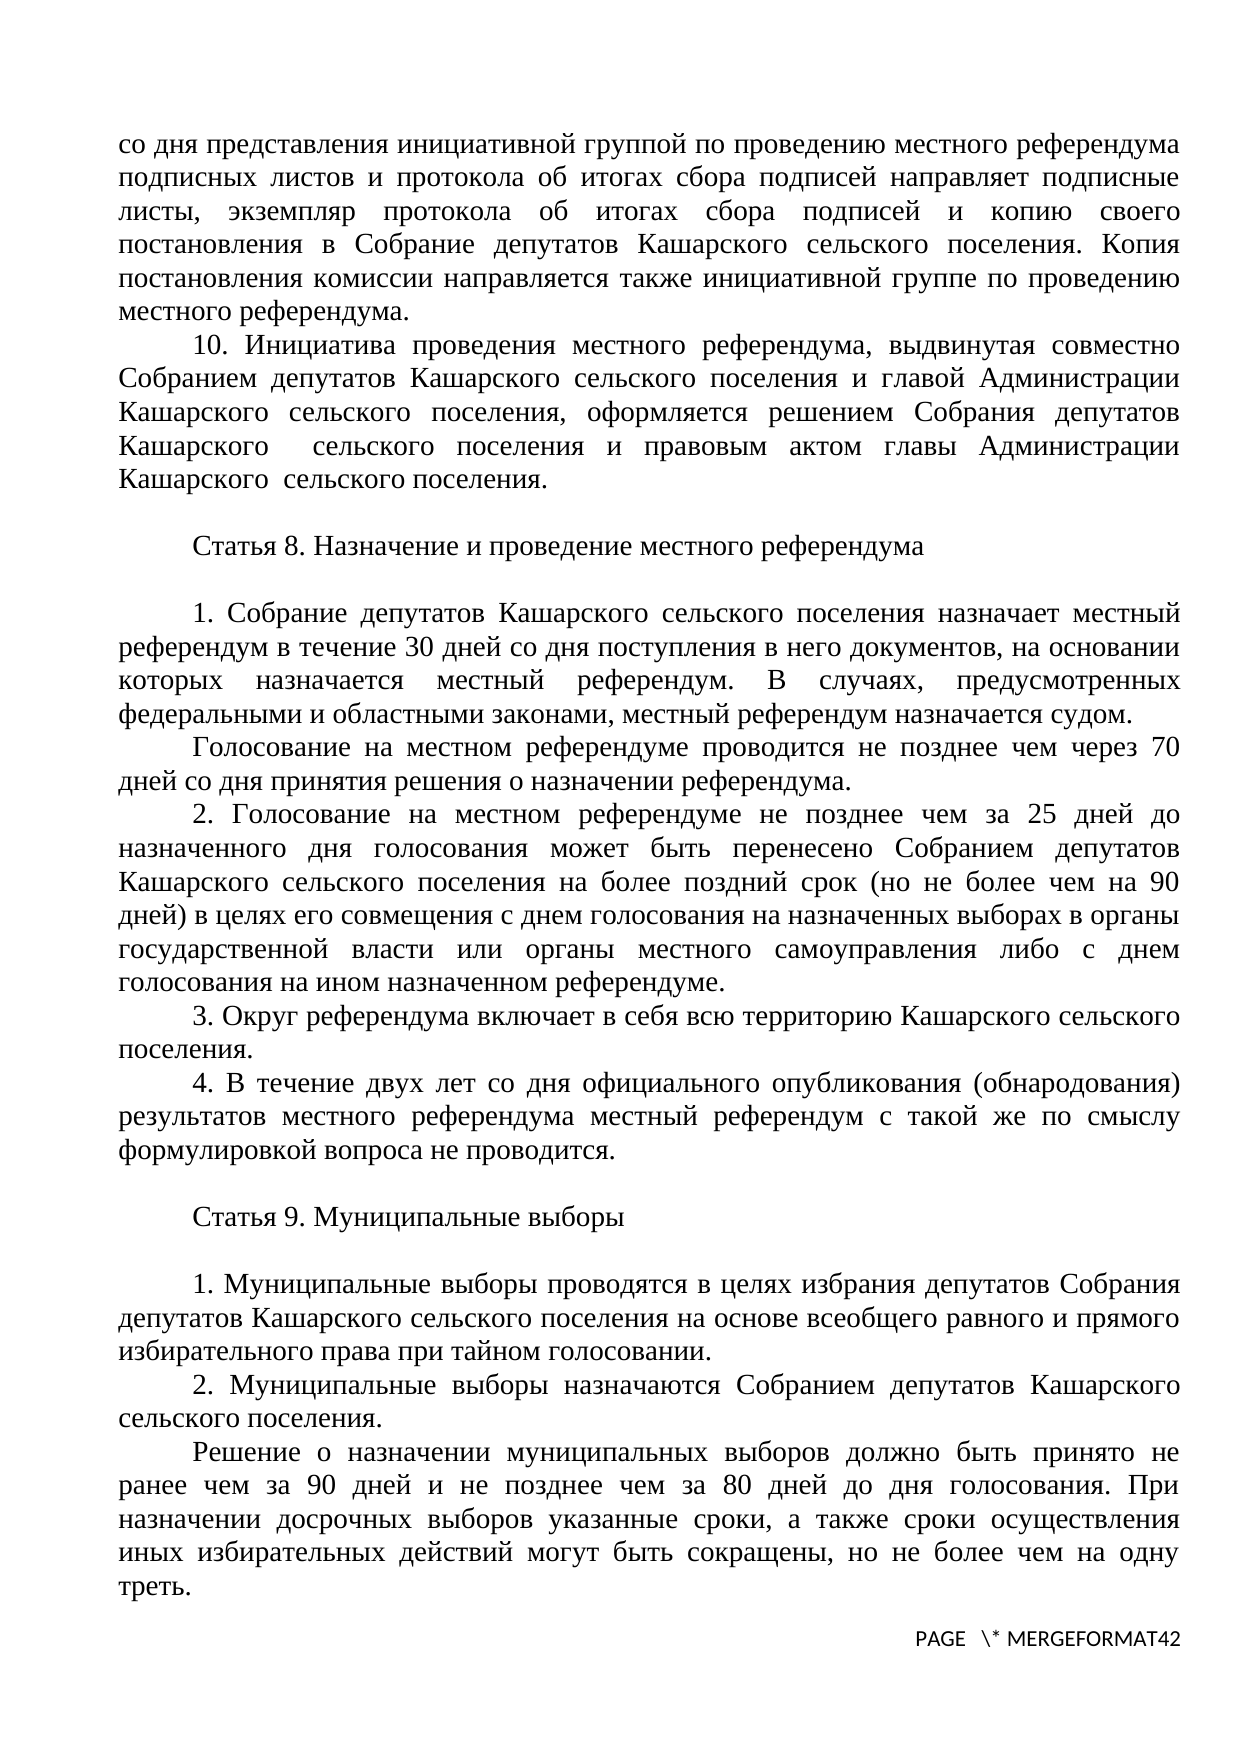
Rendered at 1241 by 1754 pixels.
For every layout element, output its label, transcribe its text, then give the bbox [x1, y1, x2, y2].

text Голосование на местном референдуме проводится не позднее чем через 70 дней со дня принятия решения о назначении референдума. [118, 729, 1181, 797]
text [118, 126, 1181, 327]
text 3. Округ референдума включает в себя всю территорию Кашарского сельского поселения. [118, 998, 1181, 1065]
text 1. Собрание депутатов Кашарского сельского поселения назначает местный референдум в течение 30 дней со дня поступления в него документов, на основании которых назначается местный референдум. В случаях, предусмотренных федеральными и областными законами, местный референдум назначается судом. [118, 595, 1181, 729]
text Статья 9. Муниципальные выборы [118, 1199, 1181, 1233]
text Решение о назначении муниципальных выборов должно быть принято не ранее чем за 90 дней и не позднее чем за 80 дней до дня голосования. При назначении досрочных выборов указанные сроки, а также сроки осуществления иных избирательных действий могут быть сокращены, но не более чем на одну треть. [118, 1434, 1181, 1602]
text 2. Муниципальные выборы назначаются Собранием депутатов Кашарского сельского поселения. [118, 1367, 1181, 1434]
text Статья 8. Назначение и проведение местного референдума [118, 528, 1181, 562]
text 4. В течение двух лет со дня официального опубликования (обнародования) результатов местного референдума местный референдум с такой же по смыслу формулировкой вопроса не проводится. [118, 1065, 1181, 1166]
text 2. Голосование на местном референдуме не позднее чем за 25 дней до назначенного дня голосования может быть перенесено Собранием депутатов Кашарского сельского поселения на более поздний срок (но не более чем на 90 дней) в целях его совмещения с днем голосования на назначенных выборах в органы государственной власти или органы местного самоуправления либо с днем голосования на ином назначенном референдуме. [118, 797, 1181, 998]
text 10. Инициатива проведения местного референдума, выдвинутая совместно Собранием депутатов Кашарского сельского поселения и главой Администрации Кашарского сельского поселения, оформляется решением Собрания депутатов Кашарского сельского поселения и правовым актом главы Администрации Кашарского сельского поселения. [118, 327, 1181, 495]
text 1. Муниципальные выборы проводятся в целях избрания депутатов Собрания депутатов Кашарского сельского поселения на основе всеобщего равного и прямого избирательного права при тайном голосовании. [118, 1266, 1181, 1367]
